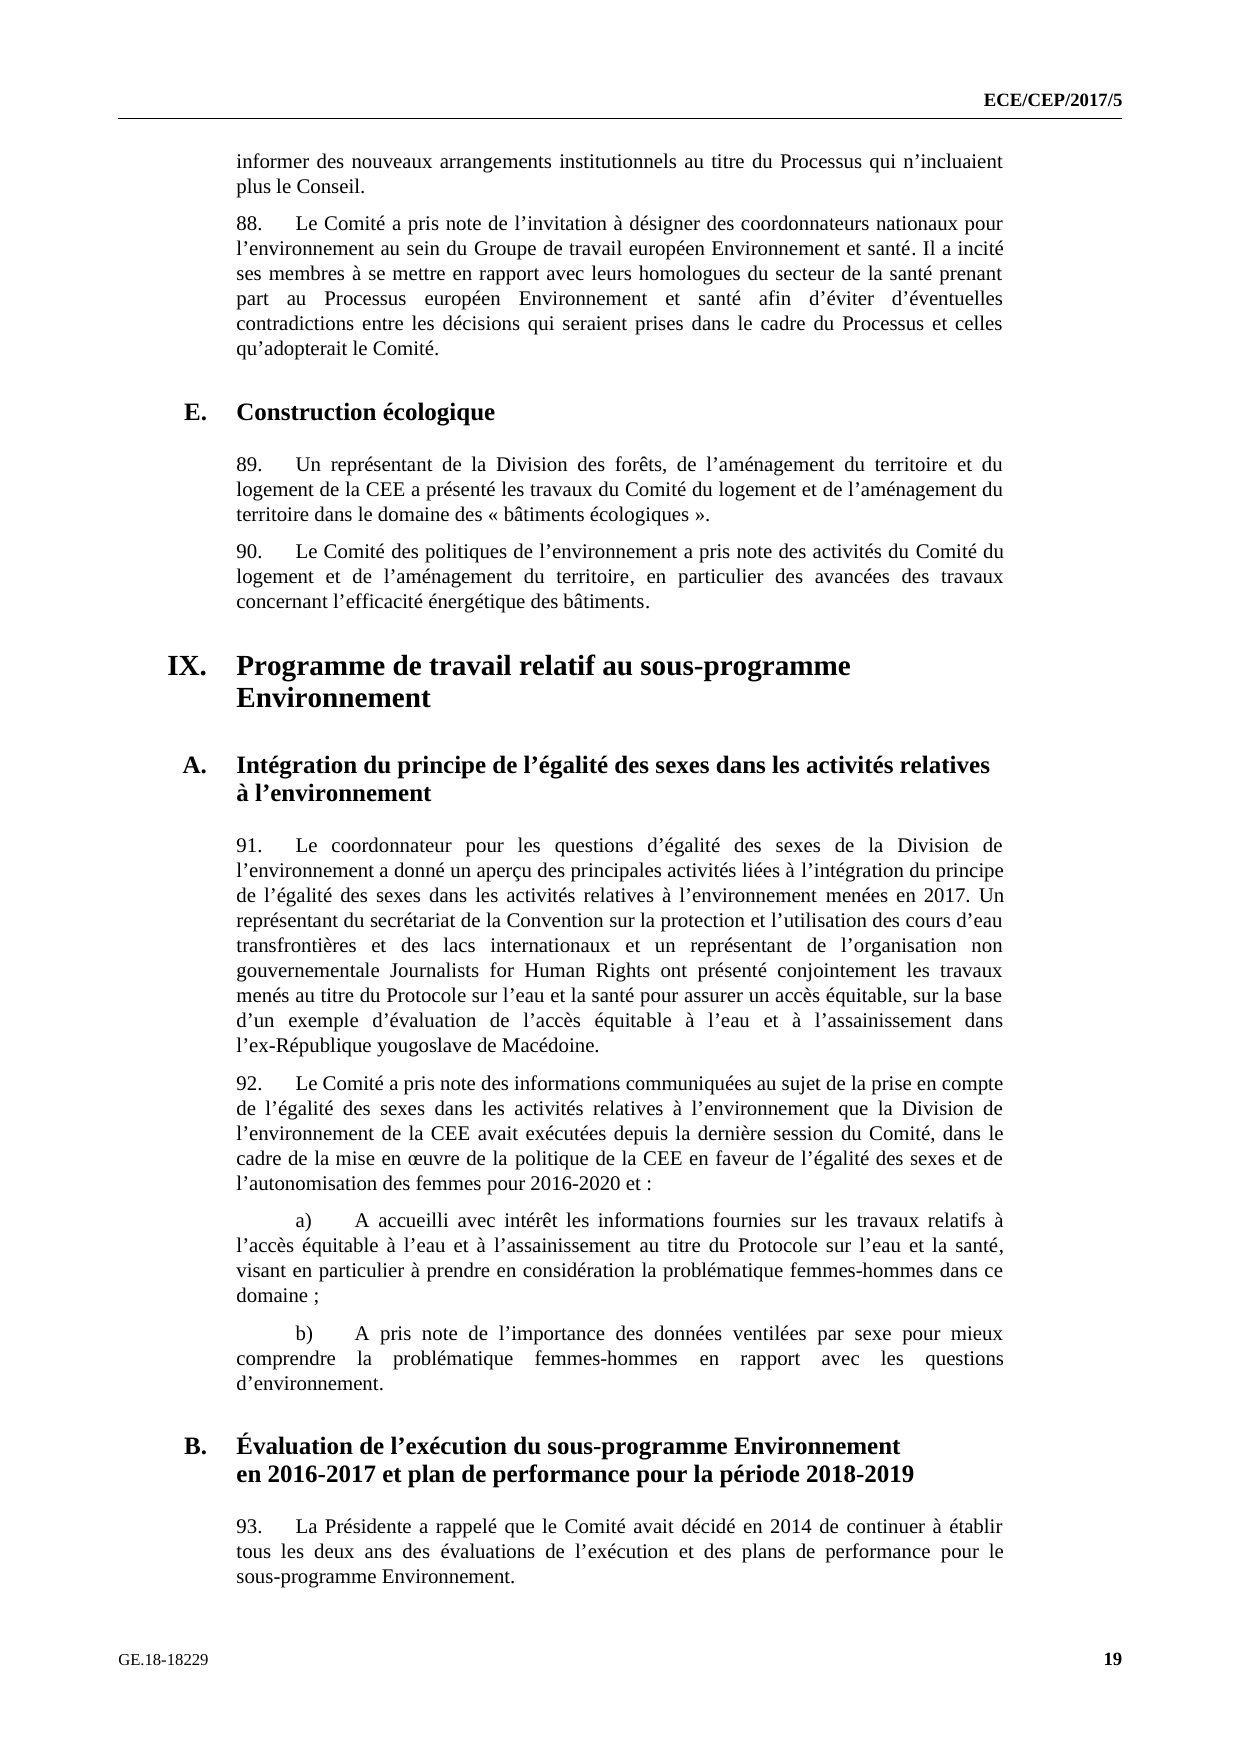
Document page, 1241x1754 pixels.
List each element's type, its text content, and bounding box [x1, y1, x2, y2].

text B. Évaluation de l’exécution du sous-programme Environnement en 2016-2017 et plan de performance pour la période 2018-2019 [118, 1432, 1004, 1488]
text 91. Le coordonnateur pour les questions d’égalité des sexes de la Division de l’environnement a donné un aperçu des principales activités liées à l’intégration du principe de l’égalité des sexes dans les activités relatives à l’environnement menées en 2017. Un représentant du secrétariat de la Convention sur la protection et l’utilisation des cours d’eau transfrontières et des lacs internationaux et un représentant de l’organisation non gouvernementale Journalists for Human Rights ont présenté conjointement les travaux menés au titre du Protocole sur l’eau et la santé pour assurer un accès équitable, sur la base d’un exemple d’évaluation de l’accès équitable à l’eau et à l’assainissement dans l’ex-République yougoslave de Macédoine. [236, 832, 1004, 1057]
text 89. Un représentant de la Division des forêts, de l’aménagement du territoire et du logement de la CEE a présenté les travaux du Comité du logement et de l’aménagement du territoire dans le domaine des « bâtiments écologiques ». [236, 451, 1004, 526]
text IX. Programme de travail relatif au sous-programme Environnement [118, 651, 1004, 713]
text 88. Le Comité a pris note de l’invitation à désigner des coordonnateurs nationaux pour l’environnement au sein du Groupe de travail européen Environnement et santé. Il a incité ses membres à se mettre en rapport avec leurs homologues du secteur de la santé prenant part au Processus européen Environnement et santé afin d’éviter d’éventuelles contradictions entre les décisions qui seraient prises dans le cadre du Processus et celles qu’adopterait le Comité. [236, 210, 1004, 360]
text 93. La Présidente a rappelé que le Comité avait décidé en 2014 de continuer à établir tous les deux ans des évaluations de l’exécution et des plans de performance pour le sous-programme Environnement. [236, 1513, 1004, 1588]
text 92. Le Comité a pris note des informations communiquées au sujet de la prise en compte de l’égalité des sexes dans les activités relatives à l’environnement que la Division de l’environnement de la CEE avait exécutées depuis la dernière session du Comité, dans le cadre de la mise en œuvre de la politique de la CEE en faveur de l’égalité des sexes et de l’autonomisation des femmes pour 2016-2020 et : [236, 1069, 1004, 1194]
text a) A accueilli avec intérêt les informations fournies sur les travaux relatifs à l’accès équitable à l’eau et à l’assainissement au titre du Protocole sur l’eau et la santé, visant en particulier à prendre en considération la problématique femmes-hommes dans ce domaine ; [236, 1207, 1004, 1307]
text A. Intégration du principe de l’égalité des sexes dans les activités relatives à l’environnement [118, 751, 1004, 807]
text 90. Le Comité des politiques de l’environnement a pris note des activités du Comité du logement et de l’aménagement du territoire, en particulier des avancées des travaux concernant l’efficacité énergétique des bâtiments. [236, 538, 1004, 613]
text E. Construction écologique [118, 398, 1004, 426]
text b) A pris note de l’importance des données ventilées par sexe pour mieux comprendre la problématique femmes-hommes en rapport avec les questions d’environnement. [236, 1319, 1004, 1394]
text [236, 148, 1004, 198]
